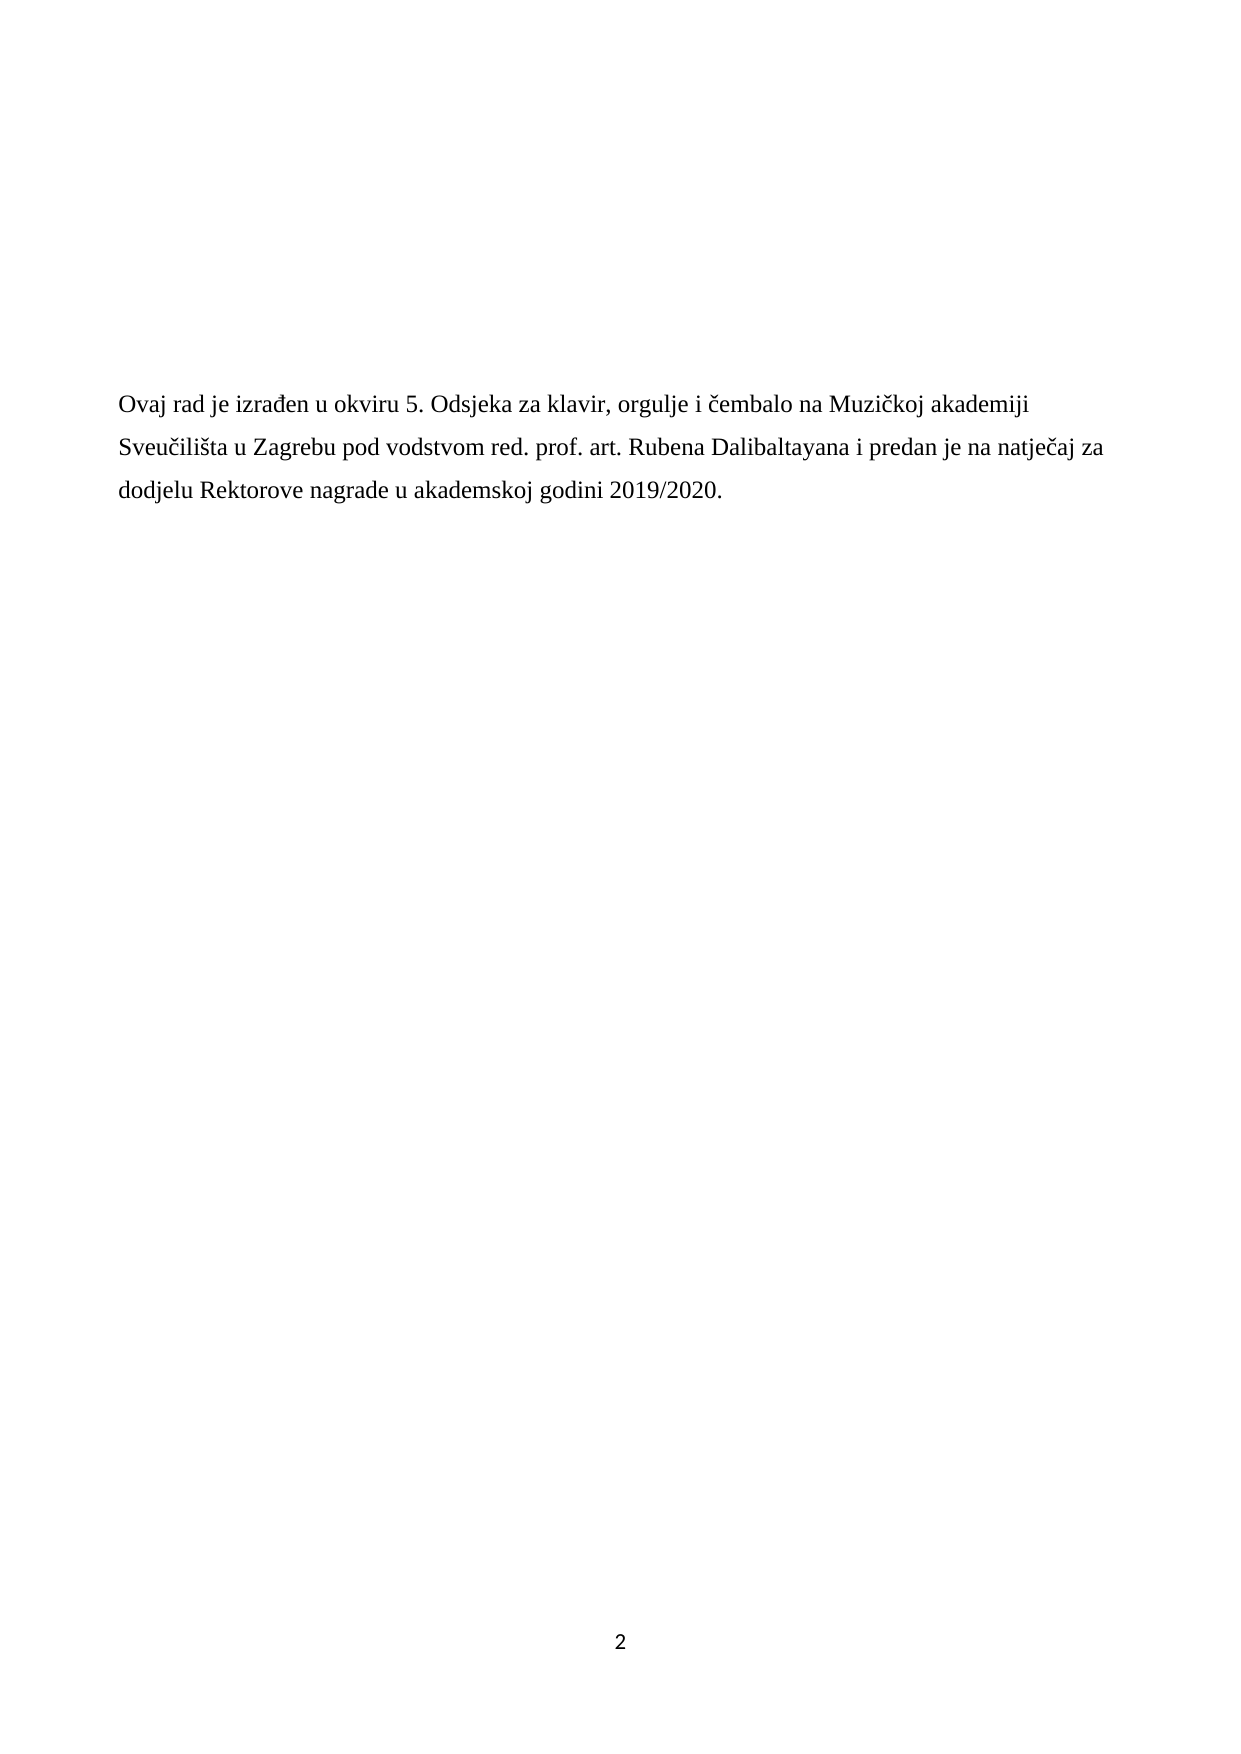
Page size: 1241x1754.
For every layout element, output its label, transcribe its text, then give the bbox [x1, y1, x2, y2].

text Ovaj rad je izrađen u okviru 5. Odsjeka za klavir, orgulje i čembalo na Muzičkoj akademiji Sveučilišta u Zagrebu pod vodstvom red. prof. art. Rubena Dalibaltayana i predan je na natječaj za dodjelu Rektorove nagrade u akademskoj godini 2019/2020. [118, 389, 1122, 504]
